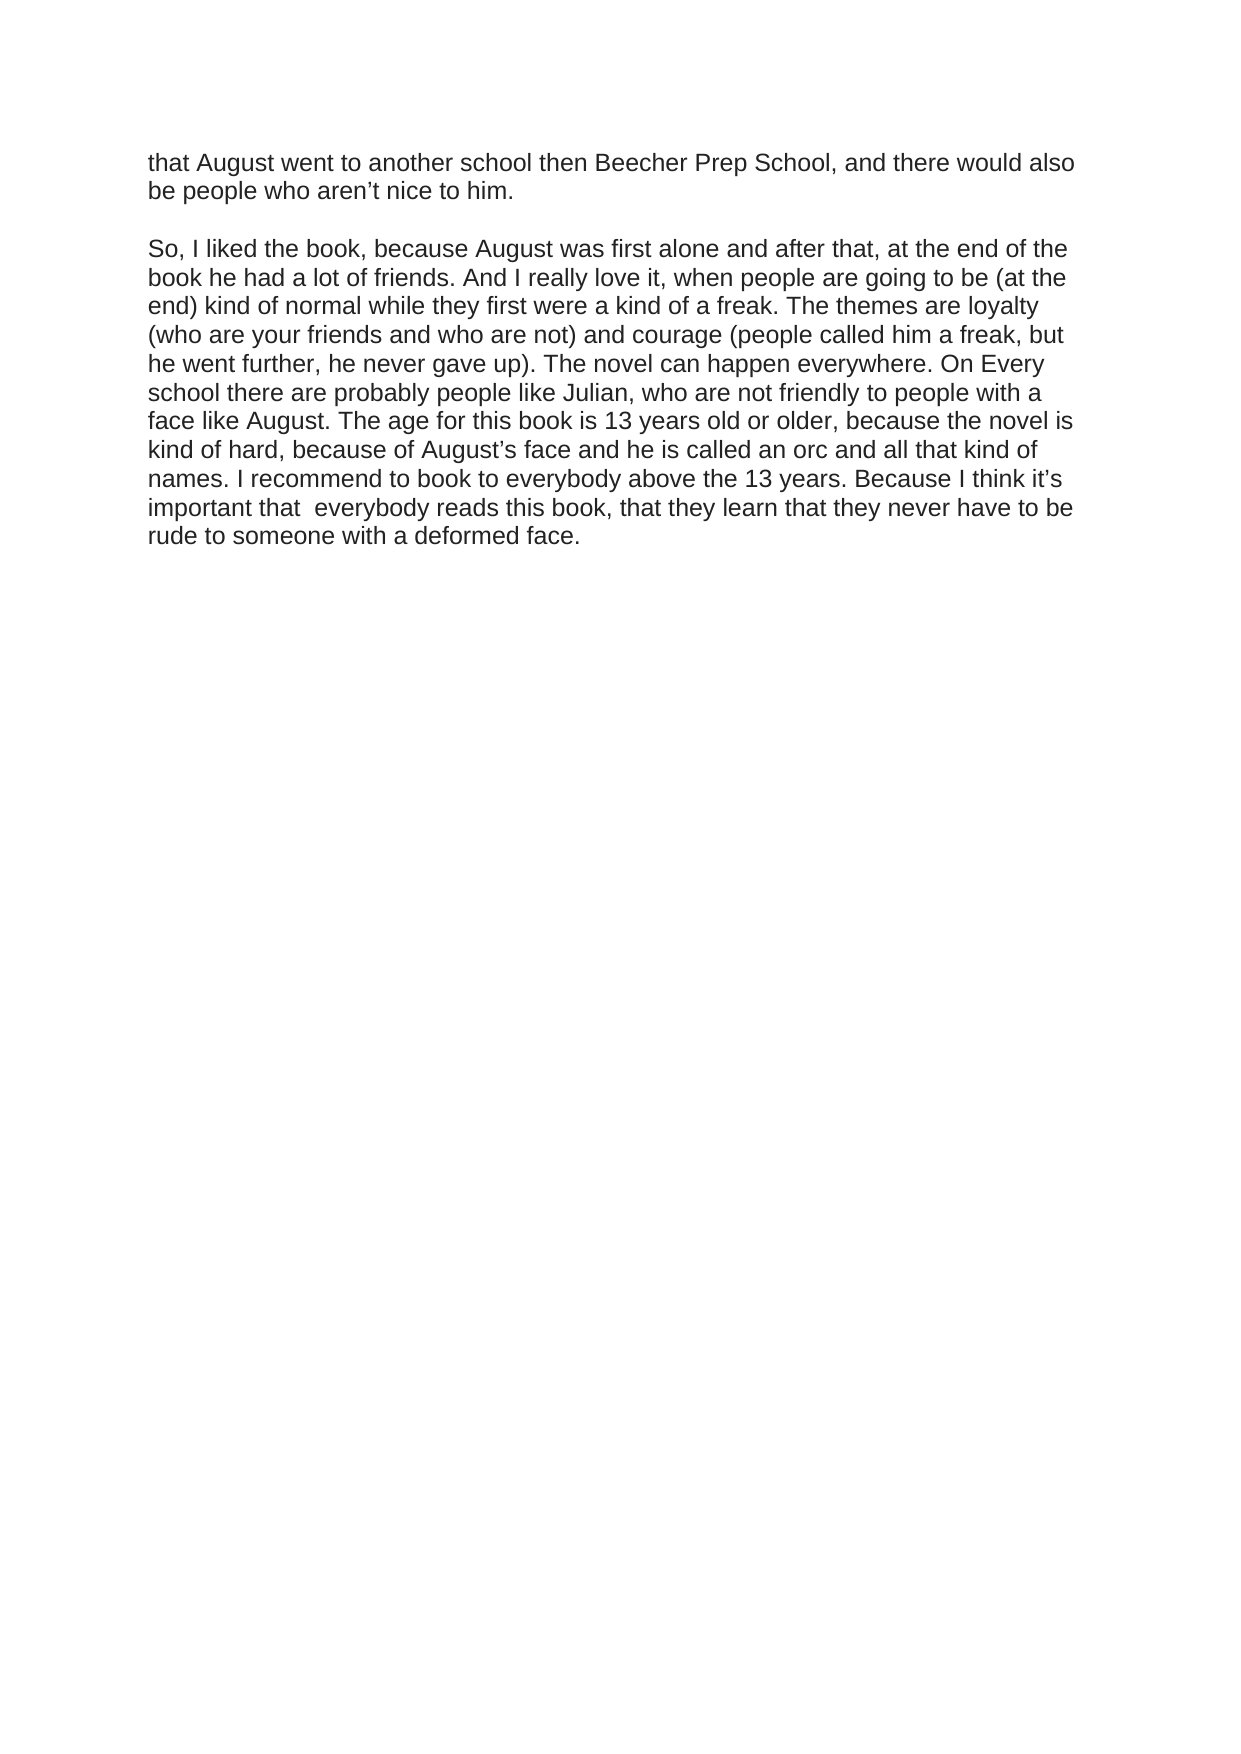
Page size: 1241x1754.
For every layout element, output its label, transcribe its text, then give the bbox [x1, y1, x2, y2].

text So, I liked the book, because August was first alone and after that, at the end of the book he had a lot of friends. And I really love it, when people are going to be (at the end) kind of normal while they first were a kind of a freak. The themes are loyalty (who are your friends and who are not) and courage (people called him a freak, but he went further, he never gave up). The novel can happen everywhere. On Every school there are probably people like Julian, who are not friendly to people with a face like August. The age for this book is 13 years old or older, because the novel is kind of hard, because of August’s face and he is called an orc and all that kind of names. I recommend to book to everybody above the 13 years. Because I think it’s important that everybody reads this book, that they learn that they never have to be rude to someone with a deformed face. [148, 234, 1093, 550]
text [148, 148, 1093, 205]
